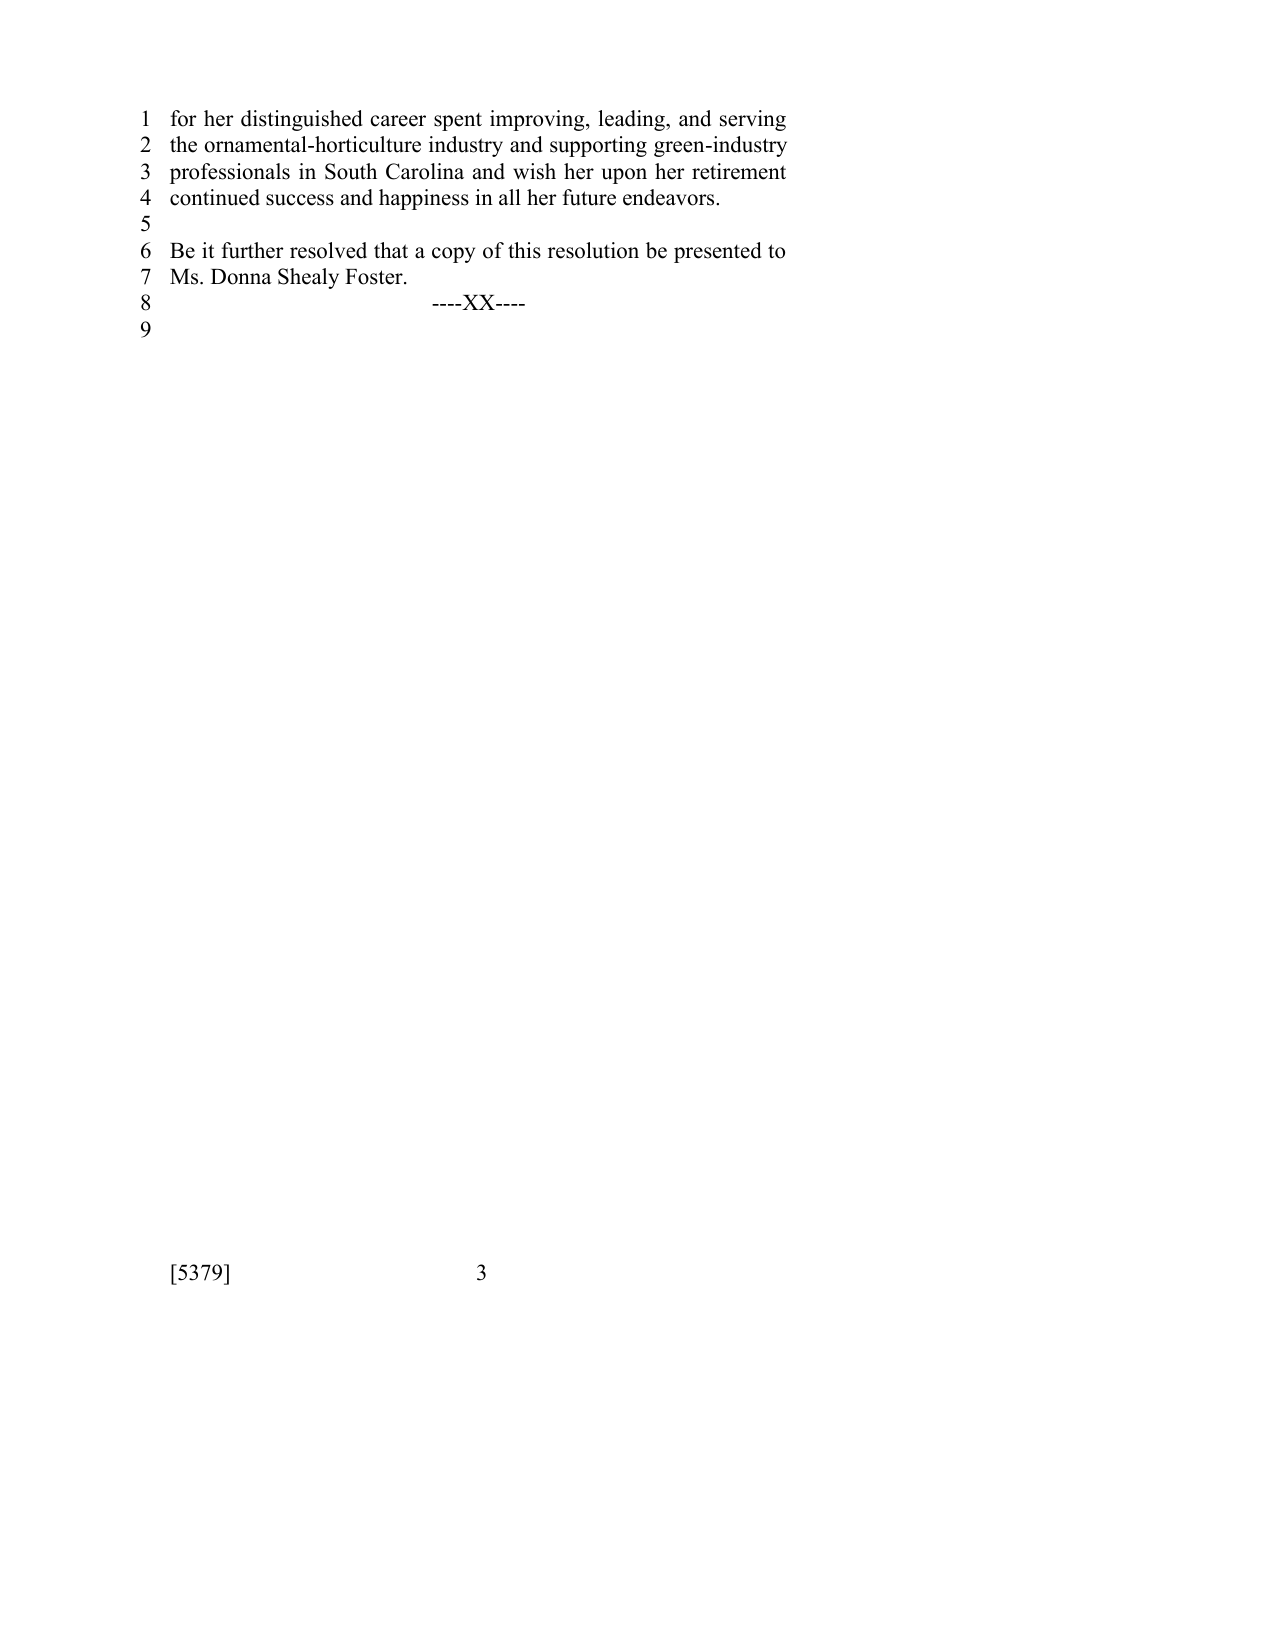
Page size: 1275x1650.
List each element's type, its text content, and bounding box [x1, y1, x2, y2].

text Be it further resolved that a copy of this resolution be presented to Ms. Donna Shealy Foster. [169, 237, 787, 289]
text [169, 105, 787, 210]
text ----XX---- [169, 289, 787, 316]
